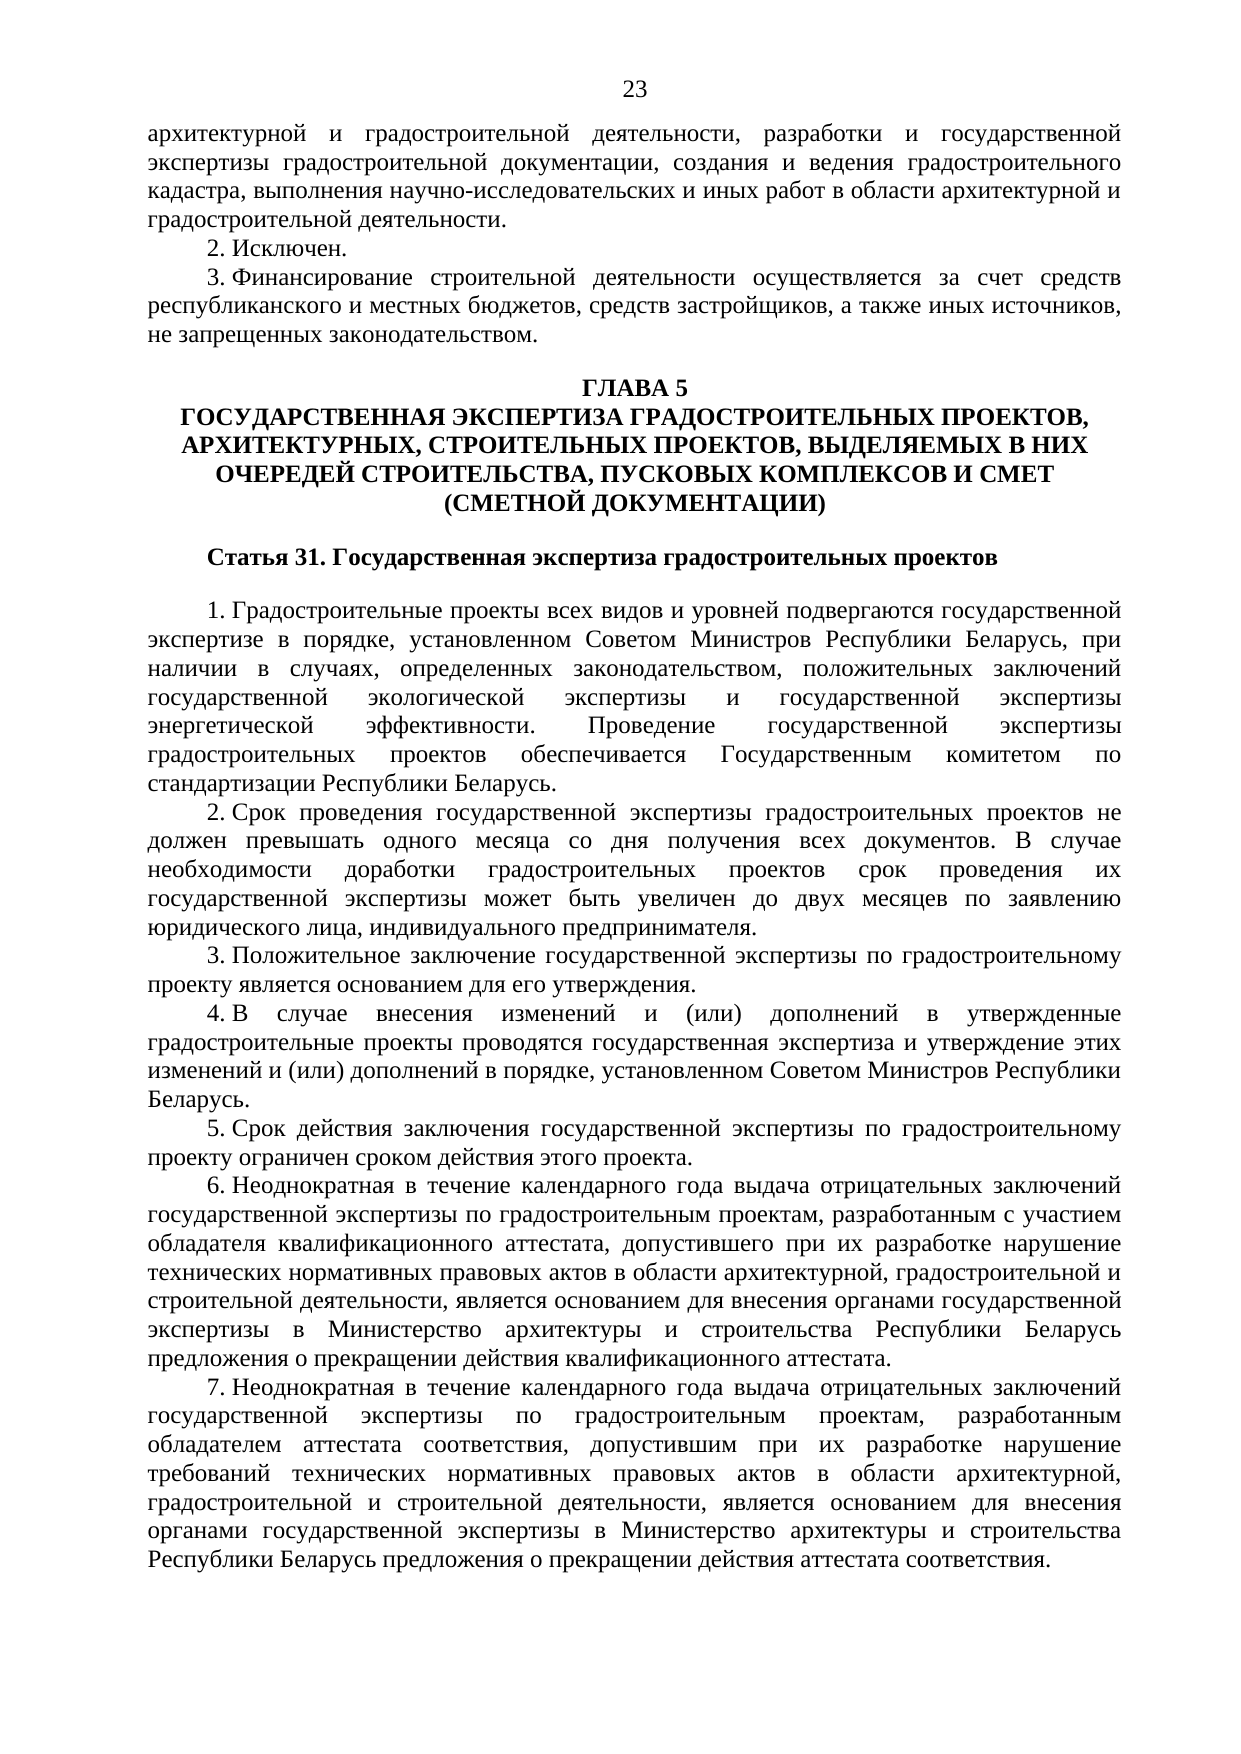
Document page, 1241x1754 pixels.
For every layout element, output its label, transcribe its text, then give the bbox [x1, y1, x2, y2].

text 5. Срок действия заключения государственной экспертизы по градостроительному проекту ограничен сроком действия этого проекта. [147, 1113, 1122, 1171]
text 4. В случае внесения изменений и (или) дополнений в утвержденные градостроительные проекты проводятся государственная экспертиза и утверждение этих изменений и (или) дополнений в порядке, установленном Советом Министров Республики Беларусь. [147, 998, 1122, 1113]
text 2. Исключен. [147, 233, 1122, 262]
text Статья 31. Государственная экспертиза градостроительных проектов [207, 542, 1122, 571]
text 3. Финансирование строительной деятельности осуществляется за счет средств республиканского и местных бюджетов, средств застройщиков, а также иных источников, не запрещенных законодательством. [147, 262, 1122, 348]
text 1. Градостроительные проекты всех видов и уровней подвергаются государственной экспертизе в порядке, установленном Советом Министров Республики Беларусь, при наличии в случаях, определенных законодательством, положительных заключений государственной экологической экспертизы и государственной экспертизы энергетической эффективности. Проведение государственной экспертизы градостроительных проектов обеспечивается Государственным комитетом по стандартизации Республики Беларусь. [147, 596, 1122, 797]
text 7. Неоднократная в течение календарного года выдача отрицательных заключений государственной экспертизы по градостроительным проектам, разработанным обладателем аттестата соответствия, допустившим при их разработке нарушение требований технических нормативных правовых актов в области архитектурной, градостроительной и строительной деятельности, является основанием для внесения органами государственной экспертизы в Министерство архитектуры и строительства Республики Беларусь предложения о прекращении действия аттестата соответствия. [147, 1372, 1122, 1573]
text 2. Срок проведения государственной экспертизы градостроительных проектов не должен превышать одного месяца со дня получения всех документов. В случае необходимости доработки градостроительных проектов срок проведения их государственной экспертизы может быть увеличен до двух месяцев по заявлению юридического лица, индивидуального предпринимателя. [147, 797, 1122, 941]
text 6. Неоднократная в течение календарного года выдача отрицательных заключений государственной экспертизы по градостроительным проектам, разработанным с участием обладателя квалификационного аттестата, допустившего при их разработке нарушение технических нормативных правовых актов в области архитектурной, градостроительной и строительной деятельности, является основанием для внесения органами государственной экспертизы в Министерство архитектуры и строительства Республики Беларусь предложения о прекращении действия квалификационного аттестата. [147, 1171, 1122, 1372]
text 3. Положительное заключение государственной экспертизы по градостроительному проекту является основанием для его утверждения. [147, 941, 1122, 998]
text ГЛАВА 5 ГОСУДАРСТВЕННАЯ ЭКСПЕРТИЗА ГРАДОСТРОИТЕЛЬНЫХ ПРОЕКТОВ, АРХИТЕКТУРНЫХ, СТРОИТЕЛЬНЫХ ПРОЕКТОВ, ВЫДЕЛЯЕМЫХ В НИХ ОЧЕРЕДЕЙ СТРОИТЕЛЬСТВА, ПУСКОВЫХ КОМПЛЕКСОВ И СМЕТ (СМЕТНОЙ ДОКУМЕНТАЦИИ) [147, 373, 1122, 517]
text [147, 118, 1122, 233]
